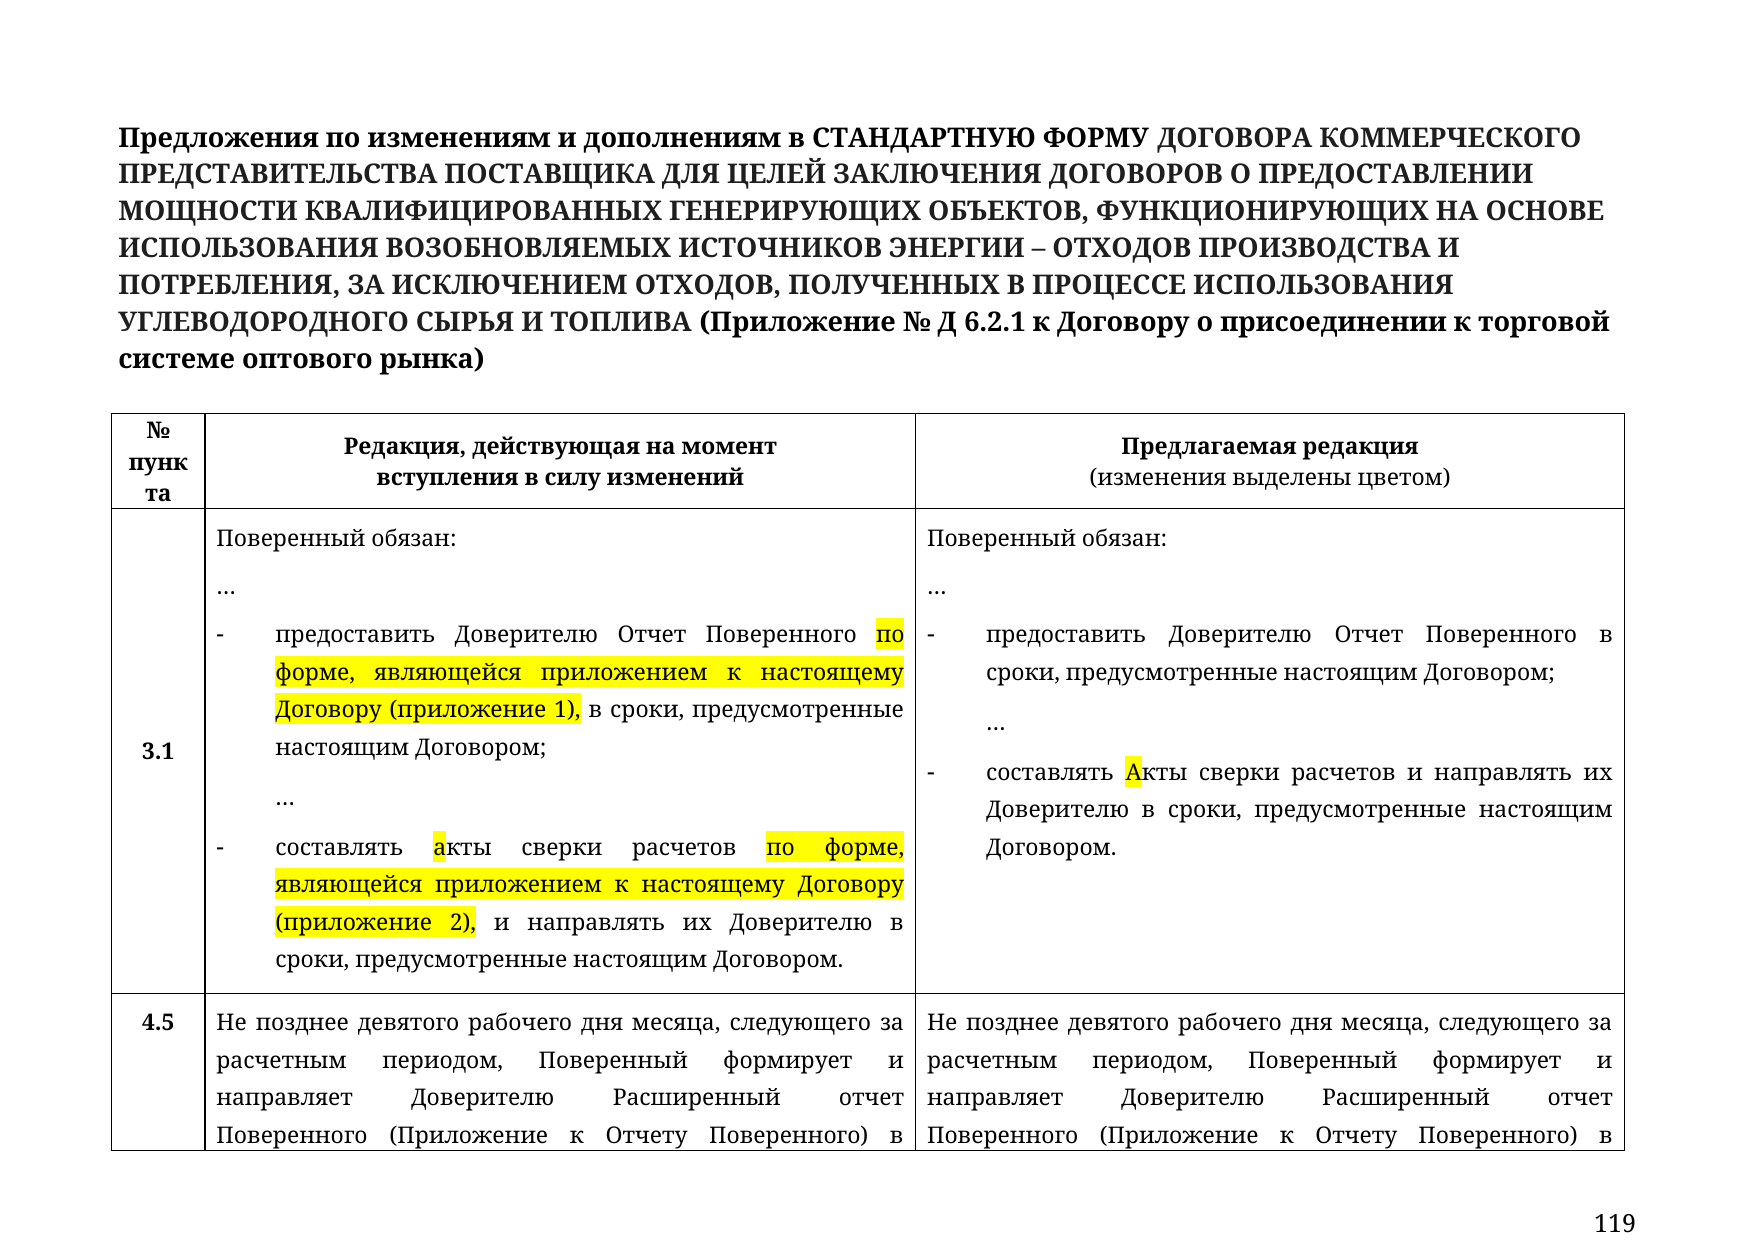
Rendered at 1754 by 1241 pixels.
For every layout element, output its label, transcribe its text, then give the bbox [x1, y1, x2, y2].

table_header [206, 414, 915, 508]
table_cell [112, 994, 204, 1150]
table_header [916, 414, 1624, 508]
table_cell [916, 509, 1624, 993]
subtitle Предложения по изменениям и дополнениям в СТАНДАРТНУЮ ФОРМУ ДОГОВОРА КОММЕРЧЕСКОГО ПРЕДСТАВИТЕЛЬСТВА ПОСТАВЩИКА ДЛЯ ЦЕЛЕЙ ЗАКЛЮЧЕНИЯ ДОГОВОРОВ О ПРЕДОСТАВЛЕНИИ МОЩНОСТИ КВАЛИФИЦИРОВАННЫХ ГЕНЕРИРУЮЩИХ ОБЪЕКТОВ, ФУНКЦИОНИРУЮЩИХ НА ОСНОВЕ ИСПОЛЬЗОВАНИЯ ВОЗОБНОВЛЯЕМЫХ ИСТОЧНИКОВ ЭНЕРГИИ – ОТХОДОВ ПРОИЗВОДСТВА И ПОТРЕБЛЕНИЯ, ЗА ИСКЛЮЧЕНИЕМ ОТХОДОВ, ПОЛУЧЕННЫХ В ПРОЦЕССЕ ИСПОЛЬЗОВАНИЯ УГЛЕВОДОРОДНОГО СЫРЬЯ И ТОПЛИВА (Приложение № Д 6.2.1 к Договору о присоединении к торговой системе оптового рынка) [118, 118, 1636, 376]
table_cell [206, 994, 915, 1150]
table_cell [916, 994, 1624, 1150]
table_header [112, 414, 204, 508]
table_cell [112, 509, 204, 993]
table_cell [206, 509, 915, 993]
